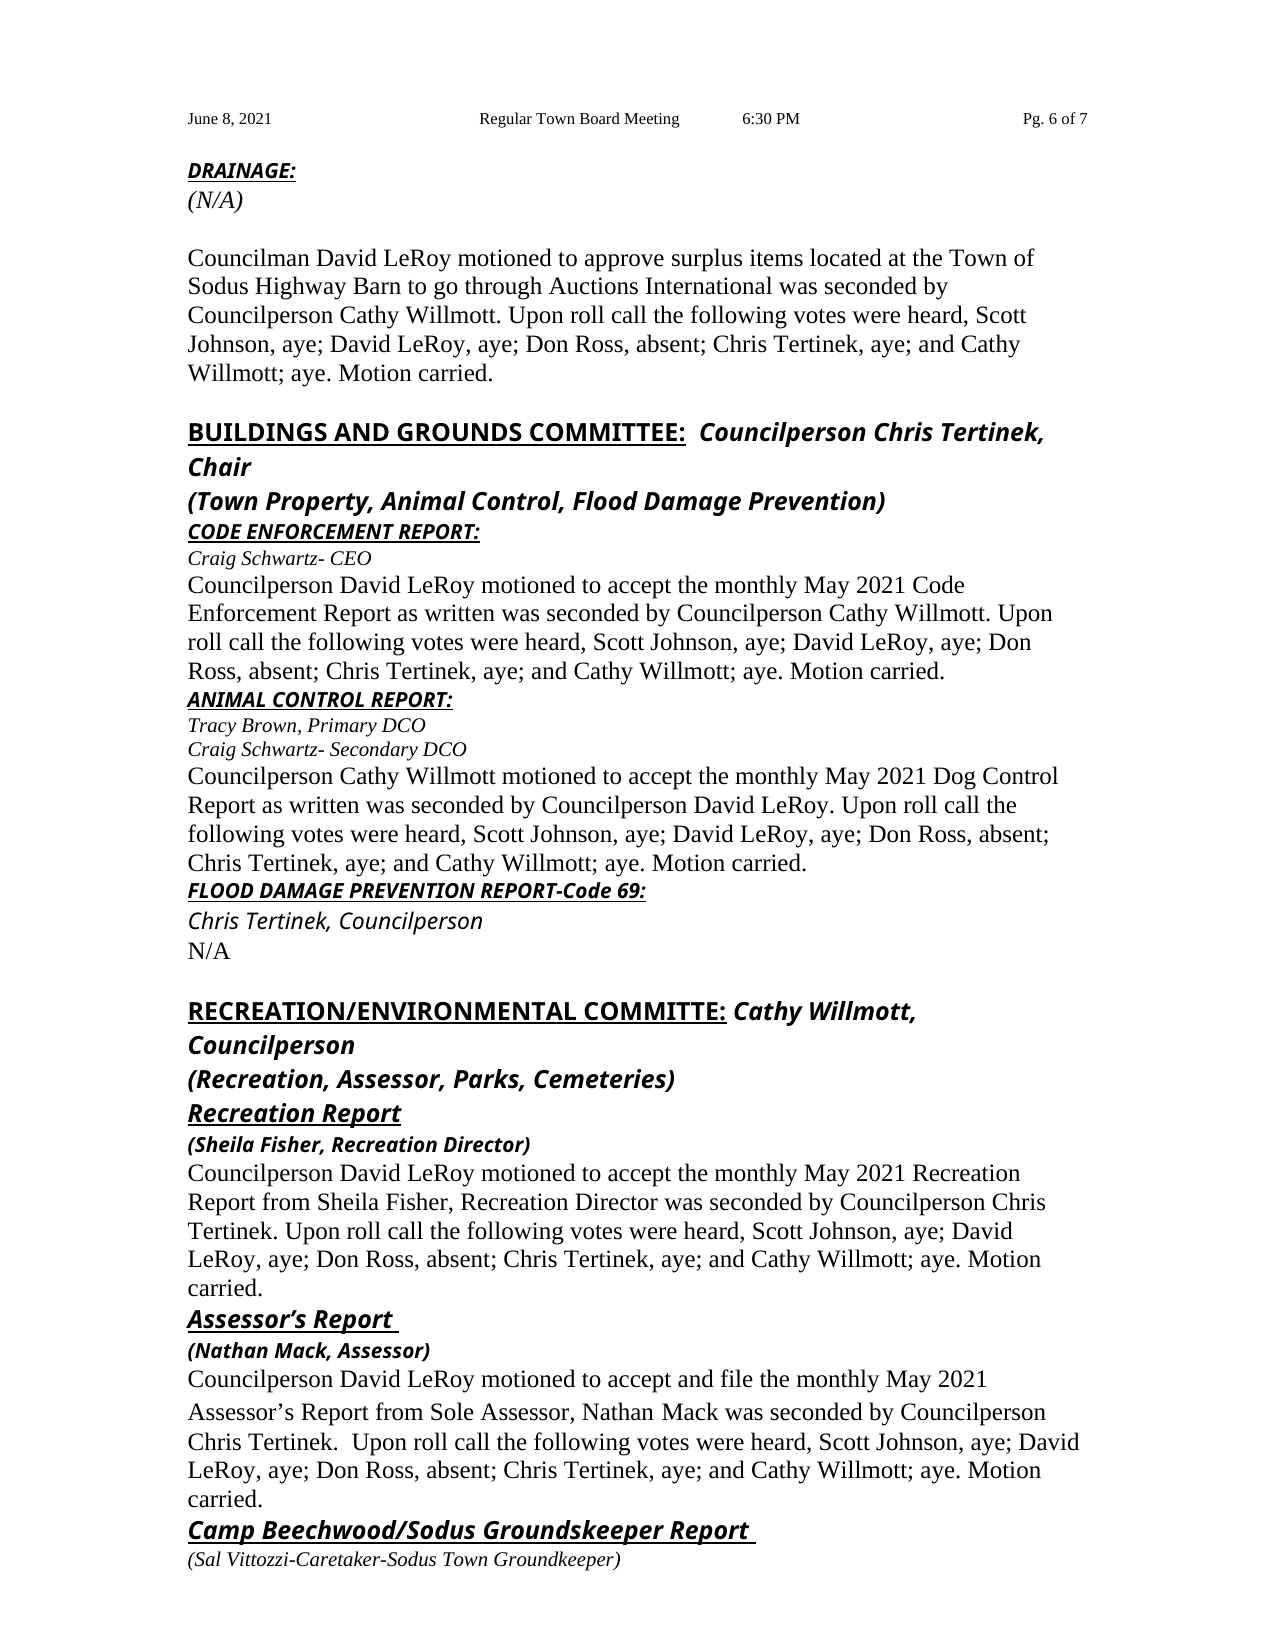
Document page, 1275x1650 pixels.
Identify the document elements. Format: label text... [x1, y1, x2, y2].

text Recreation Report [187, 1096, 1087, 1130]
text Councilman David LeRoy motioned to approve surplus items located at the Town of Sodus Highway Barn to go through Auctions International was seconded by Councilperson Cathy Willmott. Upon roll call the following votes were heard, Scott Johnson, aye; David LeRoy, aye; Don Ross, absent; Chris Tertinek, aye; and Cathy Willmott; aye. Motion carried. [187, 243, 1087, 386]
text CODE ENFORCEMENT REPORT: [187, 517, 1087, 546]
text RECREATION/ENVIRONMENTAL COMMITTE: Cathy Willmott, Councilperson [187, 993, 1087, 1062]
text Tracy Brown, Primary DCO [187, 713, 1087, 737]
text (Sheila Fisher, Recreation Director) [187, 1130, 1087, 1158]
text ANIMAL CONTROL REPORT: [187, 685, 1087, 713]
text DRAINAGE: [187, 157, 1087, 185]
text (N/A) [187, 185, 1087, 214]
text Assessor’s Report [187, 1302, 1087, 1336]
text Councilperson David LeRoy motioned to accept the monthly May 2021 Code Enforcement Report as written was seconded by Councilperson Cathy Willmott. Upon roll call the following votes were heard, Scott Johnson, aye; David LeRoy, aye; Don Ross, absent; Chris Tertinek, aye; and Cathy Willmott; aye. Motion carried. [187, 570, 1087, 685]
text Councilperson David LeRoy motioned to accept the monthly May 2021 Recreation Report from Sheila Fisher, Recreation Director was seconded by Councilperson Chris Tertinek. Upon roll call the following votes were heard, Scott Johnson, aye; David LeRoy, aye; Don Ross, absent; Chris Tertinek, aye; and Cathy Willmott; aye. Motion carried. [187, 1158, 1087, 1302]
text N/A [187, 936, 1087, 965]
text (Town Property, Animal Control, Flood Damage Prevention) [187, 483, 1087, 517]
text Councilperson David LeRoy motioned to accept and file the monthly May 2021 Assessor’s Report from Sole Assessor, Nathan Mack was seconded by Councilperson Chris Tertinek. Upon roll call the following votes were heard, Scott Johnson, aye; David LeRoy, aye; Don Ross, absent; Chris Tertinek, aye; and Cathy Willmott; aye. Motion carried. [187, 1364, 1087, 1513]
text Camp Beechwood/Sodus Groundskeeper Report [187, 1513, 1087, 1547]
text (Recreation, Assessor, Parks, Cemeteries) [187, 1062, 1087, 1096]
text BUILDINGS AND GROUNDS COMMITTEE: Councilperson Chris Tertinek, Chair [187, 415, 1087, 483]
text Councilperson Cathy Willmott motioned to accept the monthly May 2021 Dog Control Report as written was seconded by Councilperson David LeRoy. Upon roll call the following votes were heard, Scott Johnson, aye; David LeRoy, aye; Don Ross, absent; Chris Tertinek, aye; and Cathy Willmott; aye. Motion carried. [187, 761, 1087, 876]
text (Sal Vittozzi-Caretaker-Sodus Town Groundkeeper) [187, 1547, 1087, 1571]
text Craig Schwartz- Secondary DCO [187, 737, 1087, 761]
text (Nathan Mack, Assessor) [187, 1336, 1087, 1364]
text Craig Schwartz- CEO [187, 546, 1087, 570]
text FLOOD DAMAGE PREVENTION REPORT-Code 69: [187, 876, 1087, 905]
text Chris Tertinek, Councilperson [187, 905, 1087, 936]
